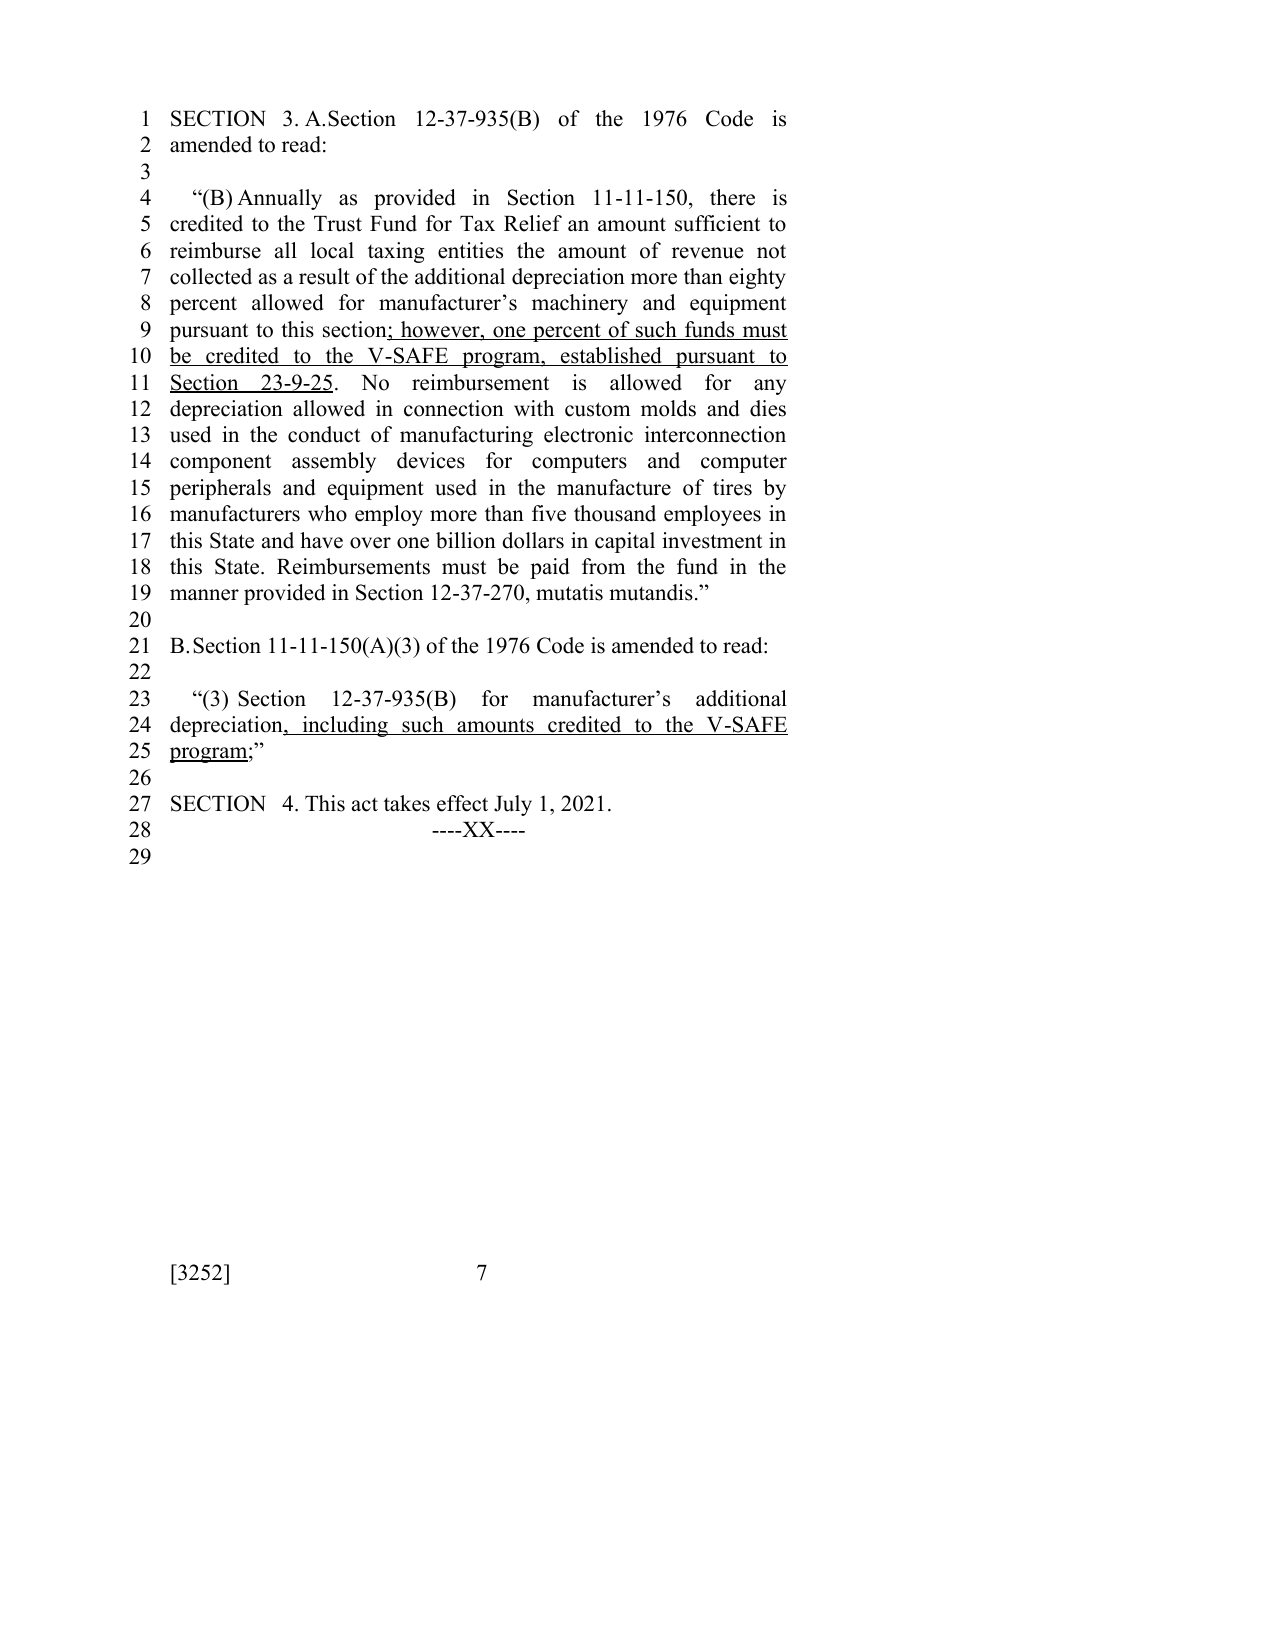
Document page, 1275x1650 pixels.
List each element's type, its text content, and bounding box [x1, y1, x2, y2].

text “(B) Annually as provided in Section 11-11-150, there is credited to the Trust Fund for Tax Relief an amount sufficient to reimburse all local taxing entities the amount of revenue not collected as a result of the additional depreciation more than eighty percent allowed for manufacturer’s machinery and equipment pursuant to this section; however, one percent of such funds must be credited to the V-SAFE program, established pursuant to Section 23-9-25. No reimbursement is allowed for any depreciation allowed in connection with custom molds and dies used in the conduct of manufacturing electronic interconnection component assembly devices for computers and computer peripherals and equipment used in the manufacture of tires by manufacturers who employ more than five thousand employees in this State and have over one billion dollars in capital investment in this State. Reimbursements must be paid from the fund in the manner provided in Section 12-37-270, mutatis mutandis.” [169, 184, 787, 365]
text SECTION 3. A. Section 12-37-935(B) of the 1976 Code is amended to read: [169, 105, 787, 158]
text SECTION 4. This act takes effect July 1, 2021. [169, 790, 787, 817]
text B. Section 11-11-150(A)(3) of the 1976 Code is amended to read: [169, 632, 787, 658]
text “(B) Annually as provided in Section 11-11-150, there is credited to the Trust Fund for Tax Relief an amount sufficient to reimburse all local taxing entities the amount of revenue not collected as a result of the additional depreciation more than eighty percent allowed for manufacturer’s machinery and equipment pursuant to this section; however, one percent of such funds must be credited to the V-SAFE program, established pursuant to Section 23-9-25. No reimbursement is allowed for any depreciation allowed in connection with custom molds and dies used in the conduct of manufacturing electronic interconnection component assembly devices for computers and computer peripherals and equipment used in the manufacture of tires by manufacturers who employ more than five thousand employees in this State and have over one billion dollars in capital investment in this State. Reimbursements must be paid from the fund in the manner provided in Section 12-37-270, mutatis mutandis.” [169, 366, 787, 606]
text ----XX---- [169, 817, 787, 843]
text “(3) Section 12-37-935(B) for manufacturer’s additional depreciation, including such amounts credited to the V-SAFE program;” [169, 685, 787, 764]
